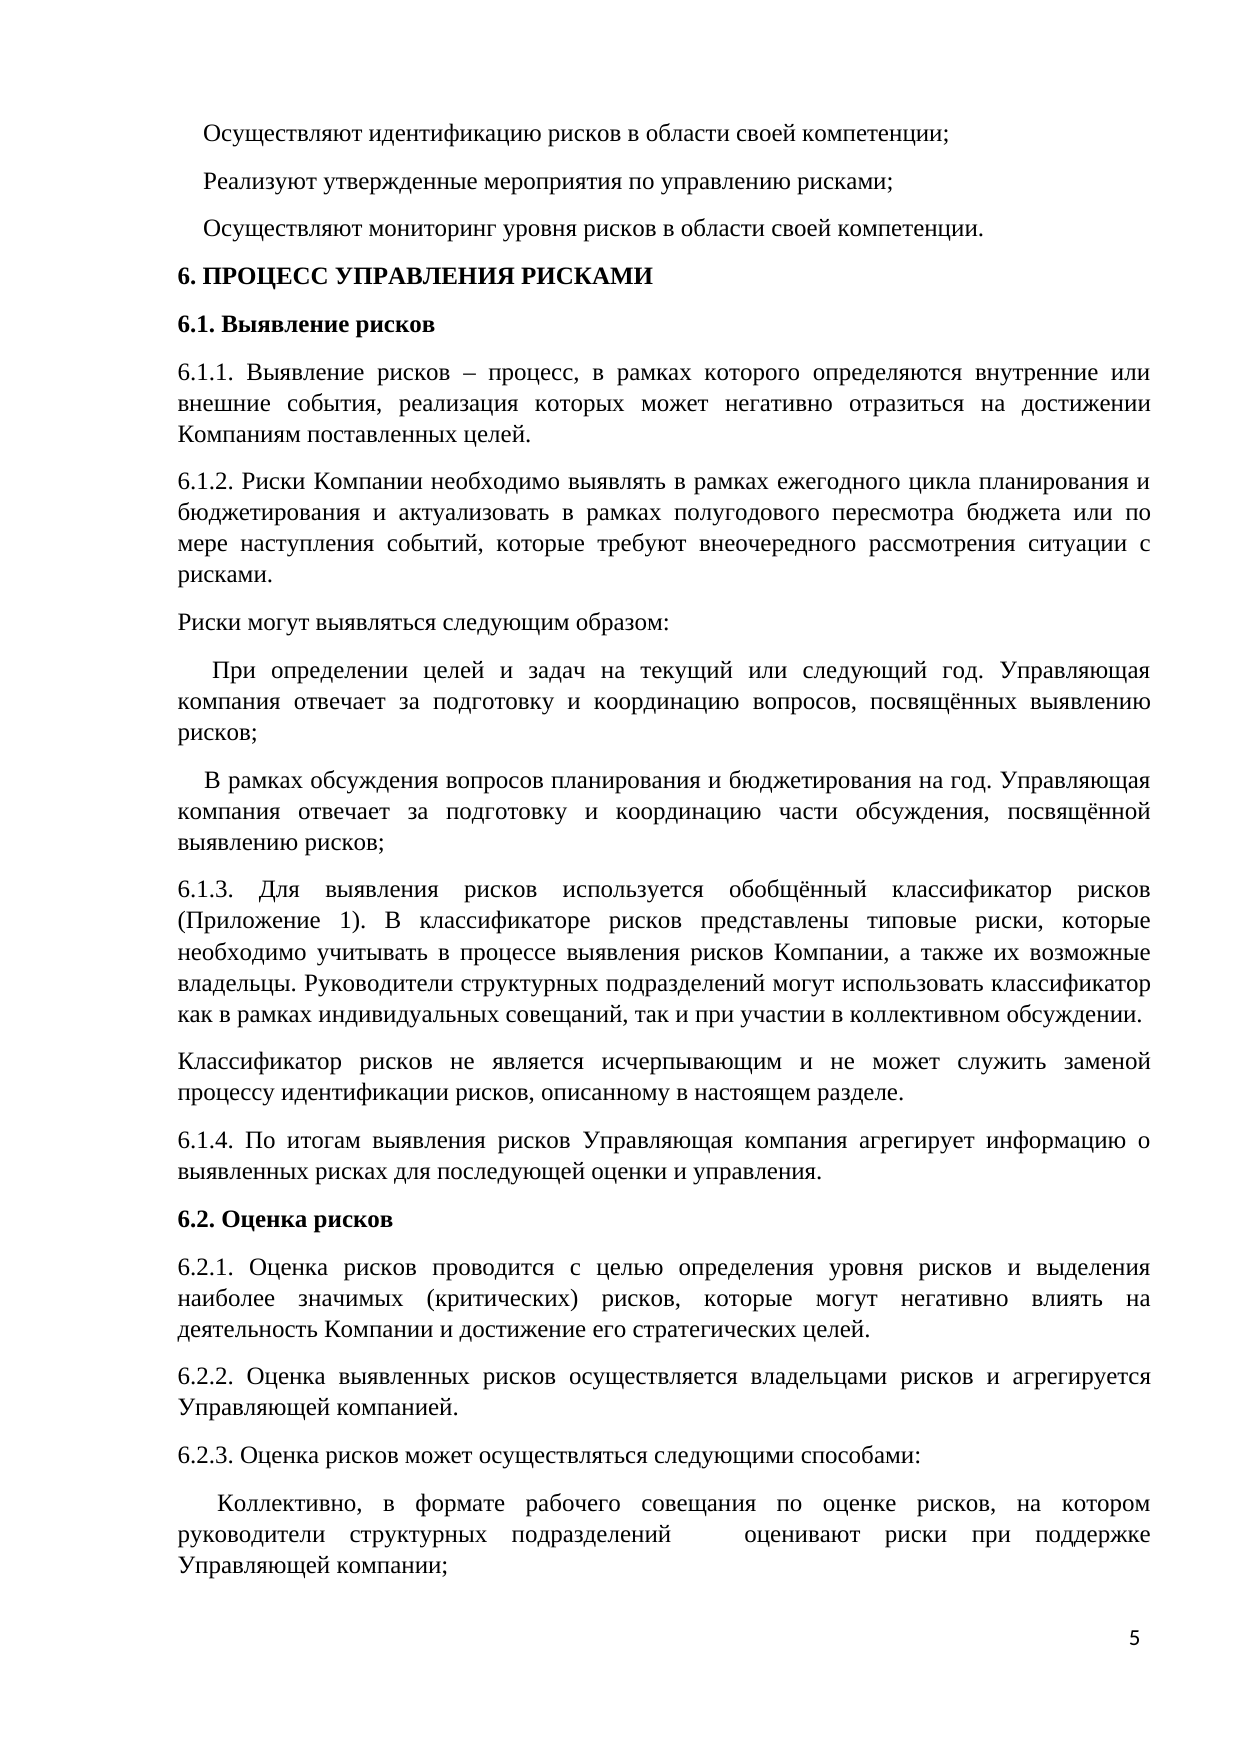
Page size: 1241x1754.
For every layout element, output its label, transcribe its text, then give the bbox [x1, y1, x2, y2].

text 6.2.3. Оценка рисков может осуществляться следующими способами: [177, 1440, 1152, 1469]
text Классификатор рисков не является исчерпывающим и не может служить заменой процессу идентификации рисков, описанному в настоящем разделе. [177, 1046, 1152, 1106]
text  Осуществляют мониторинг уровня рисков в области своей компетенции. [177, 213, 1152, 242]
text 6. ПРОЦЕСС УПРАВЛЕНИЯ РИСКАМИ [177, 261, 1152, 290]
text  Реализуют утвержденные мероприятия по управлению рисками; [177, 166, 1152, 194]
text  В рамках обсуждения вопросов планирования и бюджетирования на год. Управляющая компания отвечает за подготовку и координацию части обсуждения, посвящённой выявлению рисков; [177, 765, 1152, 856]
text 6.1. Выявление рисков [177, 309, 1152, 338]
text Риски могут выявляться следующим образом: [177, 607, 1152, 636]
text 6.1.1. Выявление рисков – процесс, в рамках которого определяются внутренние или внешние события, реализация которых может негативно отразиться на достижении Компаниям поставленных целей. [177, 357, 1152, 447]
text  Коллективно, в формате рабочего совещания по оценке рисков, на котором руководители структурных подразделений оценивают риски при поддержке Управляющей компании; [177, 1488, 1152, 1579]
text 6.2. Оценка рисков [177, 1204, 1152, 1233]
text  При определении целей и задач на текущий или следующий год. Управляющая компания отвечает за подготовку и координацию вопросов, посвящённых выявлению рисков; [177, 655, 1152, 746]
text  Осуществляют идентификацию рисков в области своей компетенции; [177, 118, 1152, 147]
text 6.2.1. Оценка рисков проводится с целью определения уровня рисков и выделения наиболее значимых (критических) рисков, которые могут негативно влиять на деятельность Компании и достижение его стратегических целей. [177, 1252, 1152, 1342]
text 6.2.2. Оценка выявленных рисков осуществляется владельцами рисков и агрегируется Управляющей компанией. [177, 1361, 1152, 1421]
text 6.1.3. Для выявления рисков используется обобщённый классификатор рисков (Приложение 1). В классификаторе рисков представлены типовые риски, которые необходимо учитывать в процессе выявления рисков Компании, а также их возможные владельцы. Руководители структурных подразделений могут использовать классификатор как в рамках индивидуальных совещаний, так и при участии в коллективном обсуждении. [177, 874, 1152, 1027]
text 6.1.4. По итогам выявления рисков Управляющая компания агрегирует информацию о выявленных рисках для последующей оценки и управления. [177, 1125, 1152, 1185]
text 6.1.2. Риски Компании необходимо выявлять в рамках ежегодного цикла планирования и бюджетирования и актуализовать в рамках полугодового пересмотра бюджета или по мере наступления событий, которые требуют внеочередного рассмотрения ситуации с рисками. [177, 466, 1152, 588]
